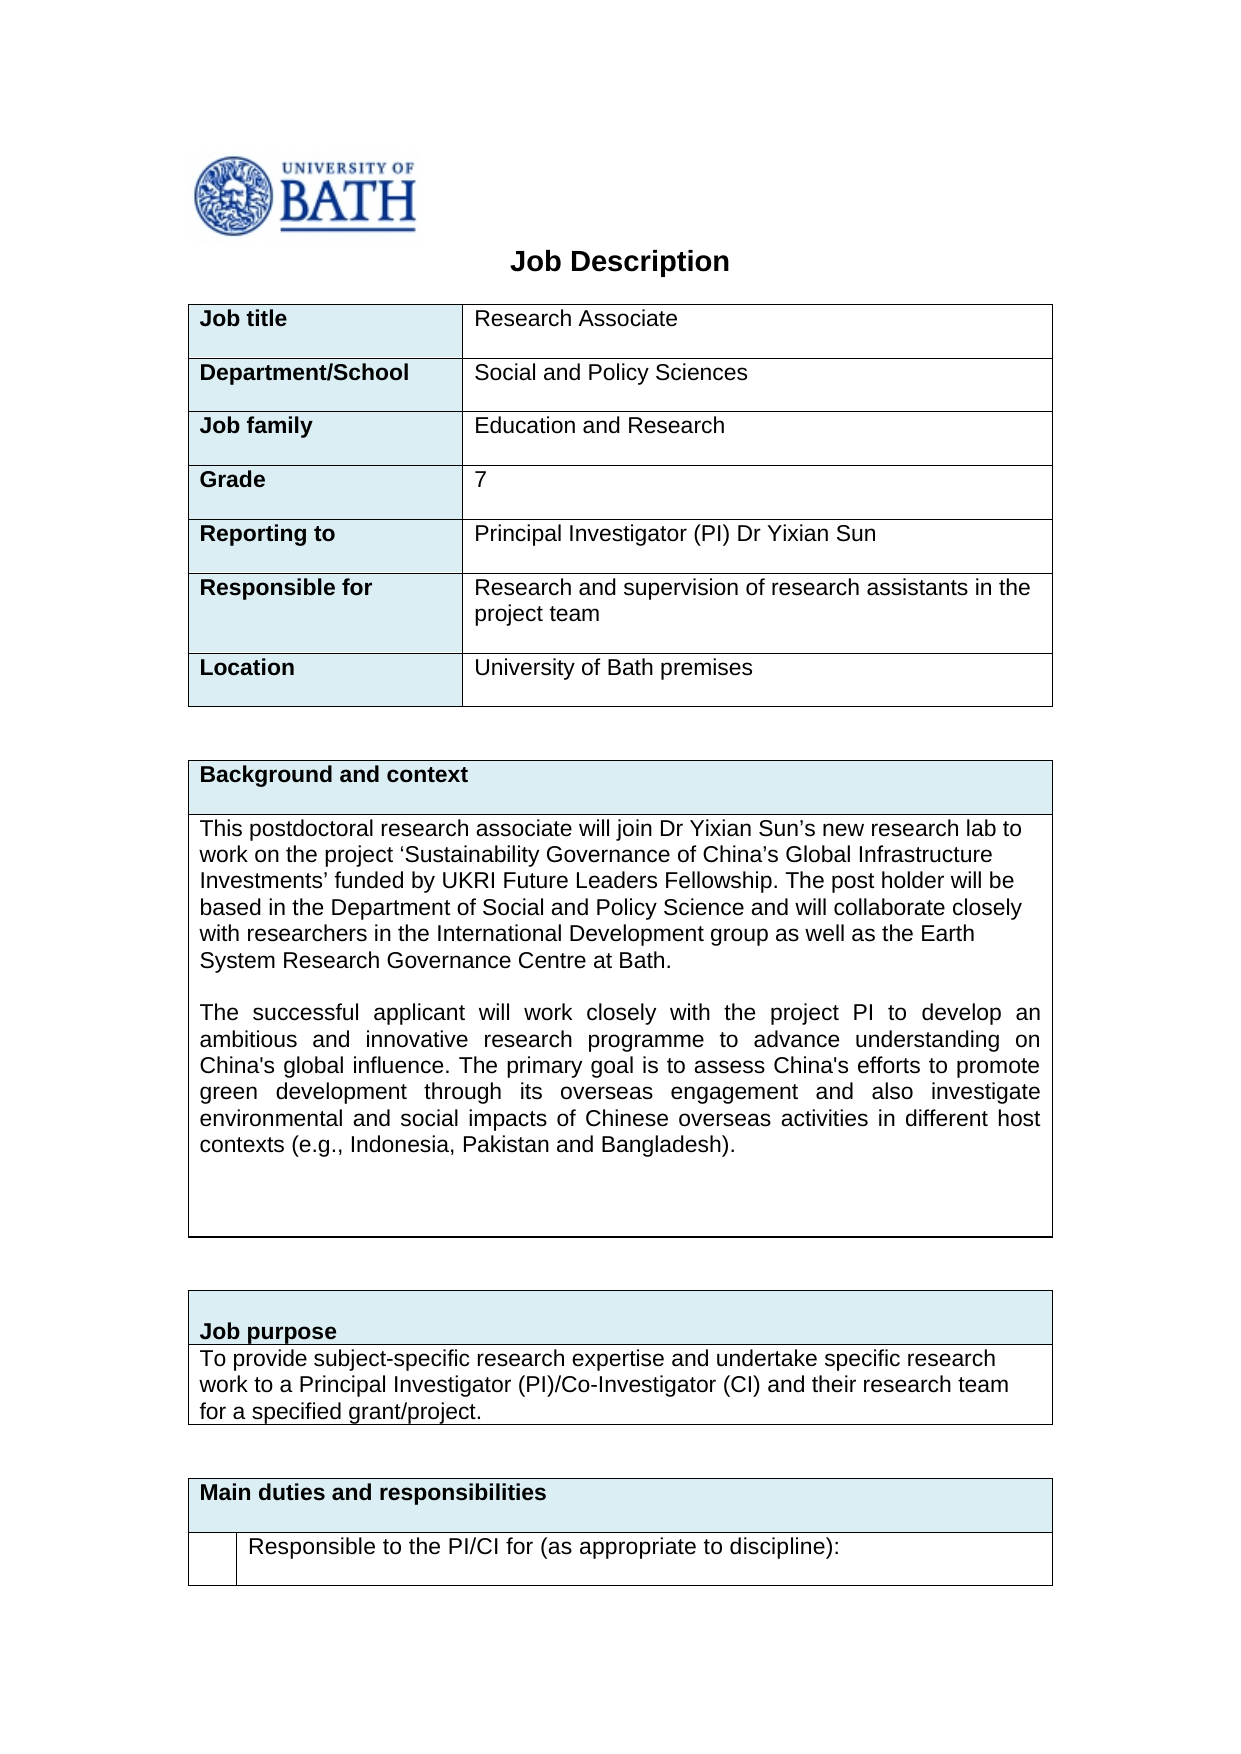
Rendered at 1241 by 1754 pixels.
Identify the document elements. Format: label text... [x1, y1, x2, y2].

table_cell Grade [189, 466, 462, 519]
table_cell Responsible for [189, 574, 462, 652]
table_cell Location [189, 654, 462, 706]
table_header Job purpose [189, 1291, 1052, 1344]
table_cell [189, 1533, 236, 1585]
table_cell This postdoctoral research associate will join Dr Yixian Sun’s new research lab to work on the project ‘Sustainability Governance of China’s Global Infrastructure Investments’ funded by UKRI Future Leaders Fellowship. The post holder will be based in the Department of Social and Policy Science and will collaborate closely with researchers in the International Development group as well as the Earth System Research Governance Centre at Bath. The successful applicant will work closely with the project PI to develop an ambitious and innovative research programme to advance understanding on China's global influence. The primary goal is to assess China's efforts to promote green development through its overseas engagement and also investigate environmental and social impacts of Chinese overseas activities in different host contexts (e.g., Indonesia, Pakistan and Bangladesh). [189, 815, 1052, 1236]
table_cell Responsible to the PI/CI for (as appropriate to discipline): [237, 1533, 1052, 1585]
table_cell To provide subject-specific research expertise and undertake specific research work to a Principal Investigator (PI)/Co-Investigator (CI) and their research team for a specified grant/project. [189, 1345, 1052, 1424]
table_header Research Associate [463, 305, 1052, 357]
table_cell Education and Research [463, 412, 1052, 465]
table_cell Social and Policy Sciences [463, 359, 1052, 411]
picture [187, 150, 422, 244]
table_cell 7 [463, 466, 1052, 519]
table_cell Research and supervision of research assistants in the project team [463, 574, 1052, 652]
text Job Description [187, 244, 1053, 277]
table_cell Principal Investigator (PI) Dr Yixian Sun [463, 520, 1052, 572]
table_header Background and context [189, 761, 1052, 814]
table_header Main duties and responsibilities [189, 1479, 1052, 1532]
table_cell Department/School [189, 359, 462, 411]
table_cell Job family [189, 412, 462, 465]
table_cell University of Bath premises [463, 654, 1052, 706]
table_cell Reporting to [189, 520, 462, 572]
table_header Job title [189, 305, 462, 357]
